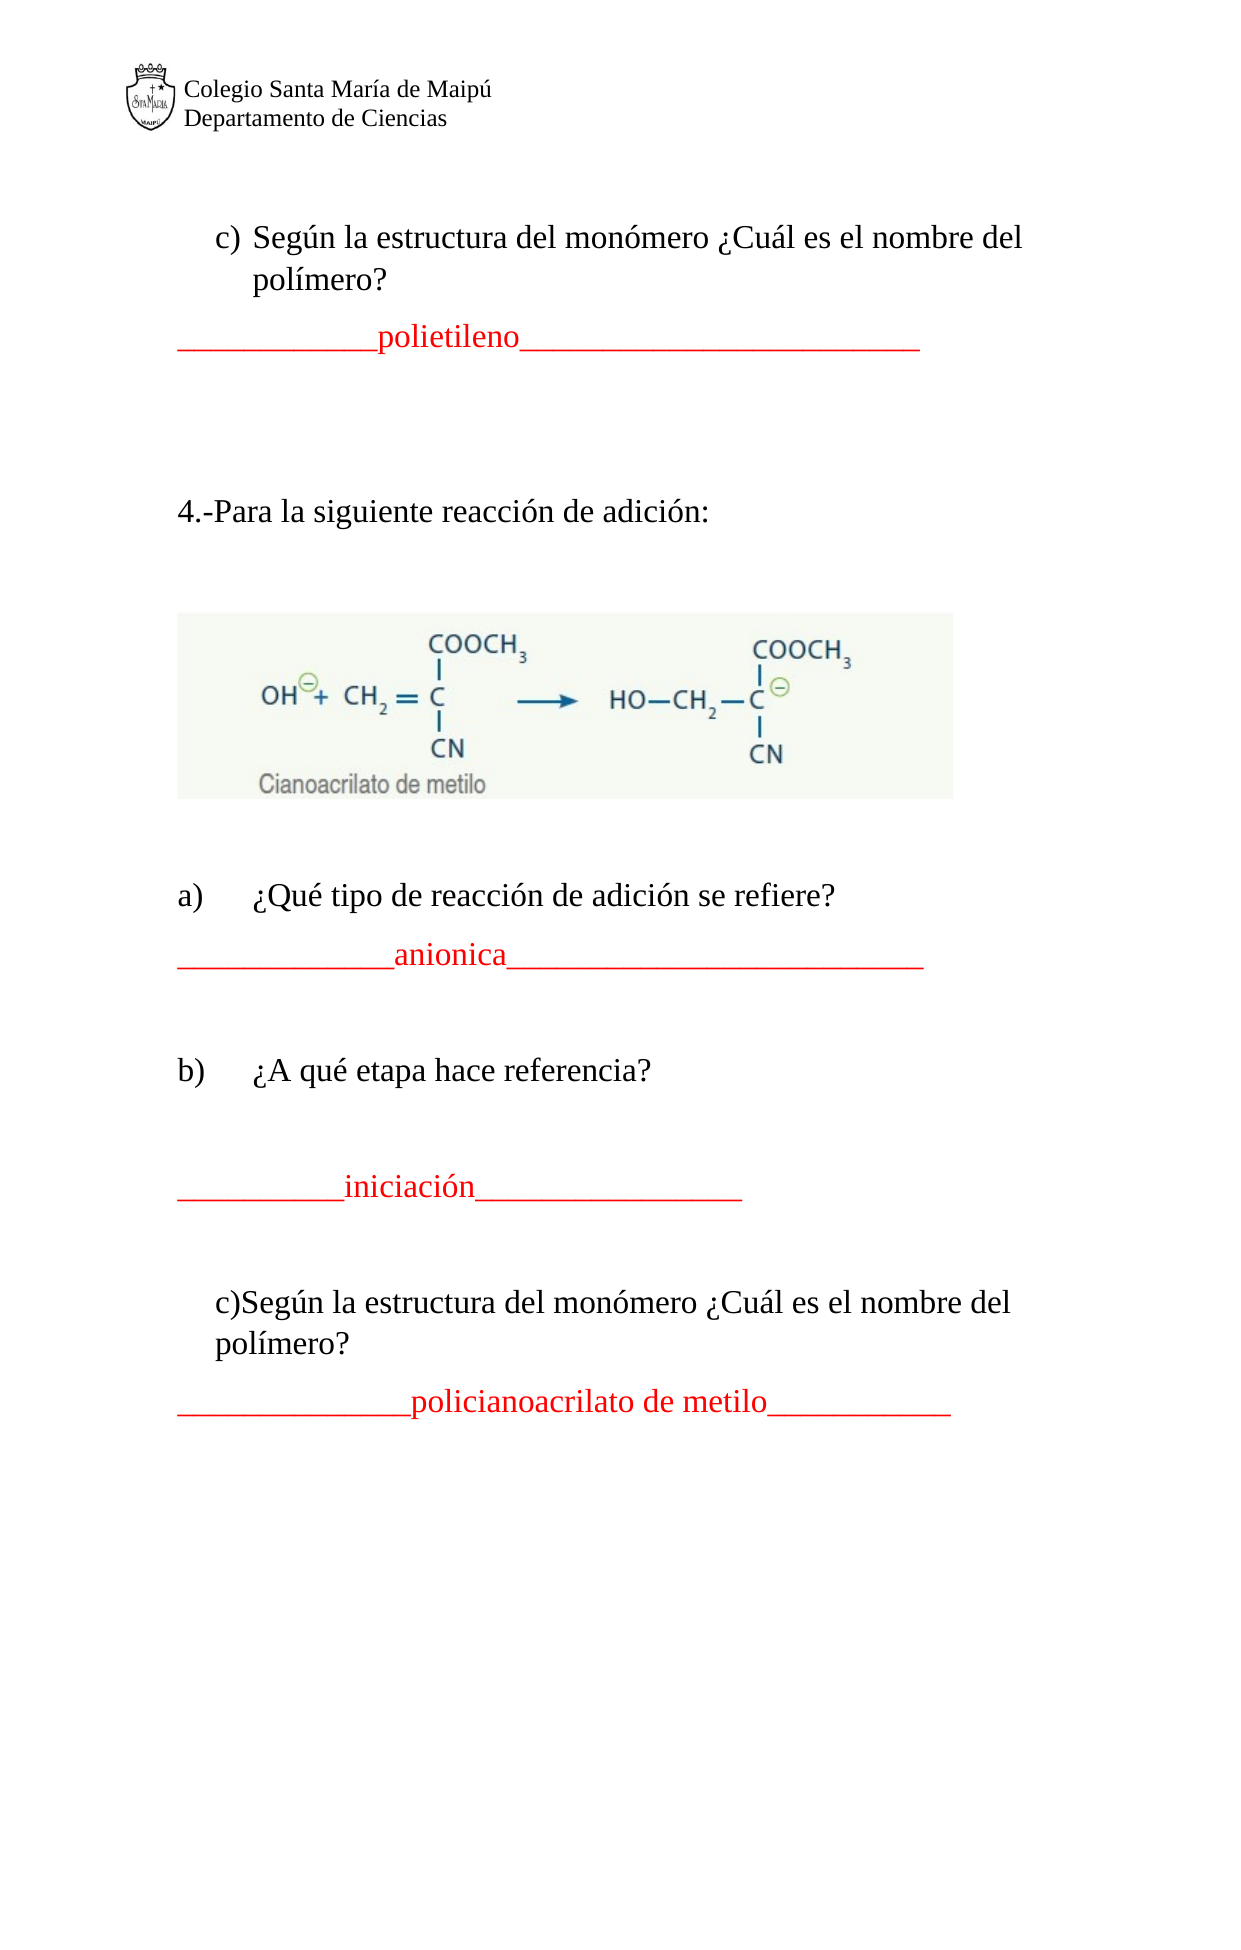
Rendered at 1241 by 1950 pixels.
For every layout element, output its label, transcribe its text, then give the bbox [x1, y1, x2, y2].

text a) ¿Qué tipo de reacción de adición se refiere? [177, 876, 1063, 914]
text __________iniciación________________ [177, 1166, 1063, 1204]
text ____________polietileno________________________ [177, 317, 1063, 355]
text c)Según la estructura del monómero ¿Cuál es el nombre del polímero? [215, 1282, 1063, 1362]
text 4.-Para la siguiente reacción de adición: [177, 491, 1063, 529]
list Según la estructura del monómero ¿Cuál es el nombre del polímero? [215, 217, 1063, 297]
text ______________policianoacrilato de metilo___________ [177, 1381, 1063, 1419]
picture [177, 606, 954, 799]
picture [122, 63, 179, 131]
text _____________anionica_________________________ [177, 934, 1063, 972]
text b) ¿A qué etapa hace referencia? [177, 1050, 1063, 1088]
